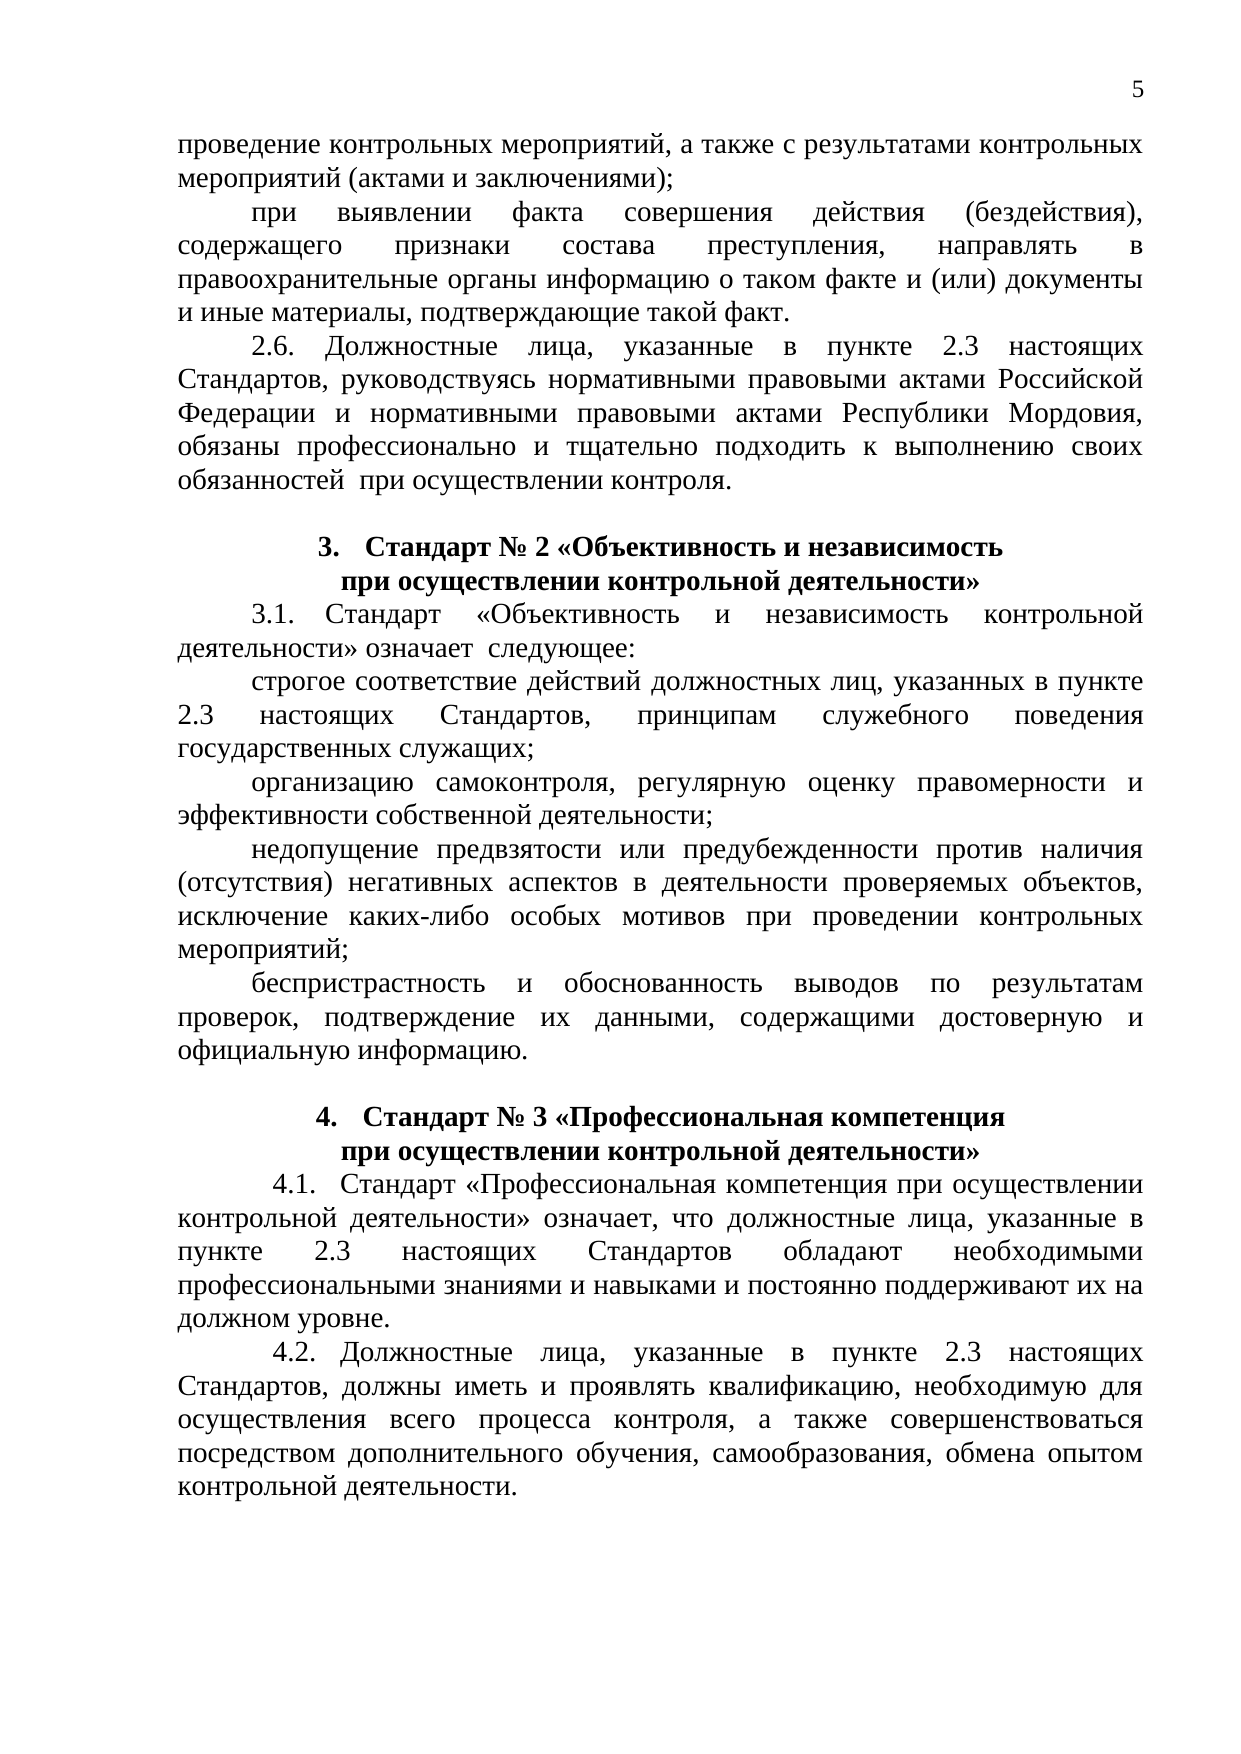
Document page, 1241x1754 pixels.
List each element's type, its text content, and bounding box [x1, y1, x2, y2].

text беспристрастность и обоснованность выводов по результатам проверок, подтверждение их данными, содержащими достоверную и официальную информацию. [177, 965, 1144, 1066]
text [177, 127, 1144, 194]
list Стандарт «Объективность и независимость контрольной деятельности» означает следующее: [177, 596, 1144, 663]
text при выявлении факта совершения действия (бездействия), содержащего признаки состава преступления, направлять в правоохранительные органы информацию о таком факте и (или) документы и иные материалы, подтверждающие такой факт. [177, 194, 1144, 328]
list Стандарт № 2 «Объективность и независимость [177, 529, 1144, 563]
list строгое соответствие действий должностных лиц, указанных в пункте 2.3 настоящих Стандартов, принципам служебного поведения государственных служащих; [177, 663, 1144, 764]
text недопущение предвзятости или предубежденности против наличия (отсутствия) негативных аспектов в деятельности проверяемых объектов, исключение каких-либо особых мотивов при проведении контрольных мероприятий; [177, 831, 1144, 965]
text организацию самоконтроля, регулярную оценку правомерности и эффективности собственной деятельности; [177, 764, 1144, 831]
text при осуществлении контрольной деятельности» [177, 1133, 1144, 1166]
list Должностные лица, указанные в пункте 2.3 настоящих Стандартов, должны иметь и проявлять квалификацию, необходимую для осуществления всего процесса контроля, а также совершенствоваться посредством дополнительного обучения, самообразования, обмена опытом контрольной деятельности. [177, 1334, 1144, 1502]
text при осуществлении контрольной деятельности» [177, 563, 1144, 596]
list Стандарт № 3 «Профессиональная компетенция [177, 1099, 1144, 1133]
list Должностные лица, указанные в пункте 2.3 настоящих Стандартов, руководствуясь нормативными правовыми актами Российской Федерации и нормативными правовыми актами Республики Мордовия, обязаны профессионально и тщательно подходить к выполнению своих обязанностей при осуществлении контроля. [177, 328, 1144, 496]
list Стандарт «Профессиональная компетенция при осуществлении контрольной деятельности» означает, что должностные лица, указанные в пункте 2.3 настоящих Стандартов обладают необходимыми профессиональными знаниями и навыками и постоянно поддерживают их на должном уровне. [177, 1166, 1144, 1334]
